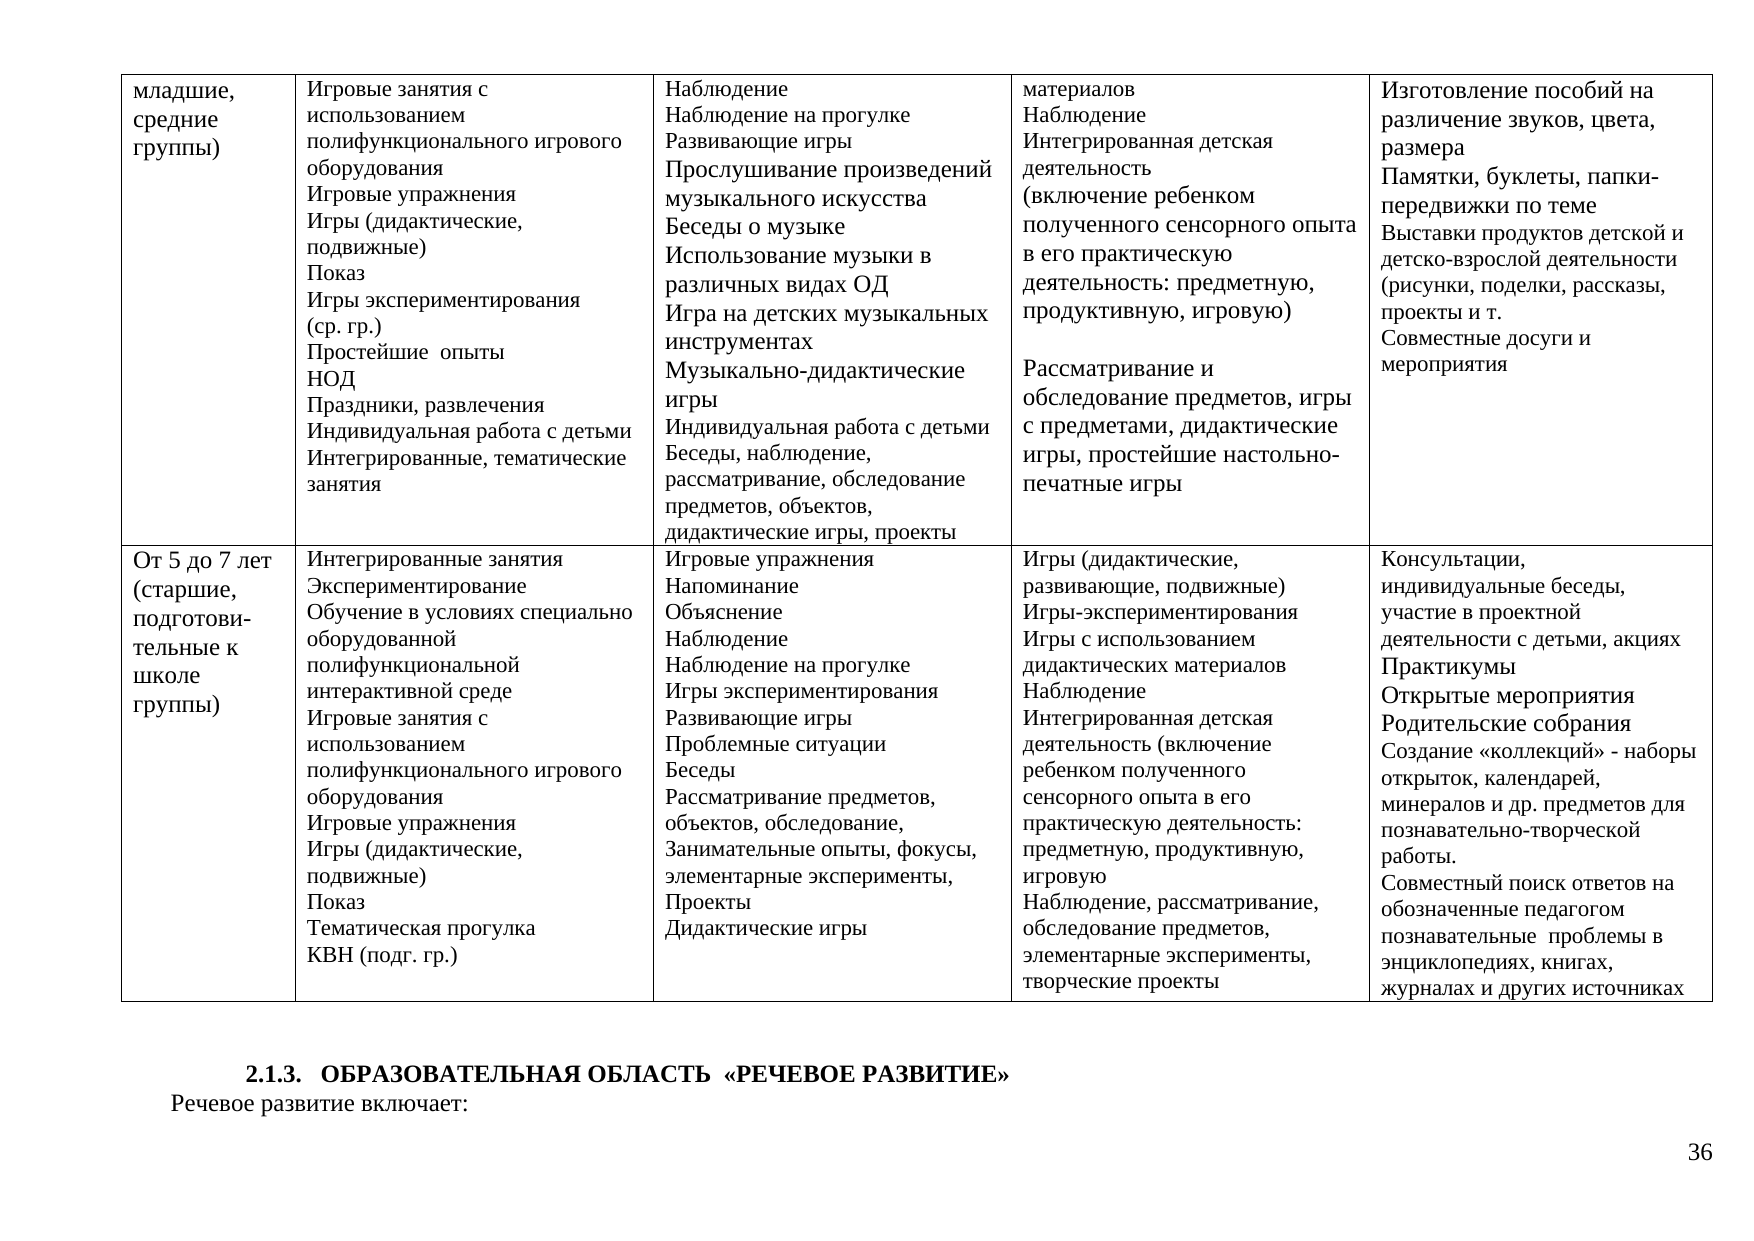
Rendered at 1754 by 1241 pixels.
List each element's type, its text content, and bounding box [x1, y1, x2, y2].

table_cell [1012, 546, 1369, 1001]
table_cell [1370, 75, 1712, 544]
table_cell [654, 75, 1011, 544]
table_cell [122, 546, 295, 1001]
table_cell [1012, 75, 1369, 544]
list ОБРАЗОВАТЕЛЬНАЯ ОБЛАСТЬ «РЕЧЕВОЕ РАЗВИТИЕ» [245, 1059, 1713, 1088]
text Речевое развитие включает: [133, 1088, 1713, 1117]
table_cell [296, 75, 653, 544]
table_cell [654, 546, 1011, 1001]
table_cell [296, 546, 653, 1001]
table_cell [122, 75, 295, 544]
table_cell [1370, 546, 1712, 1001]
